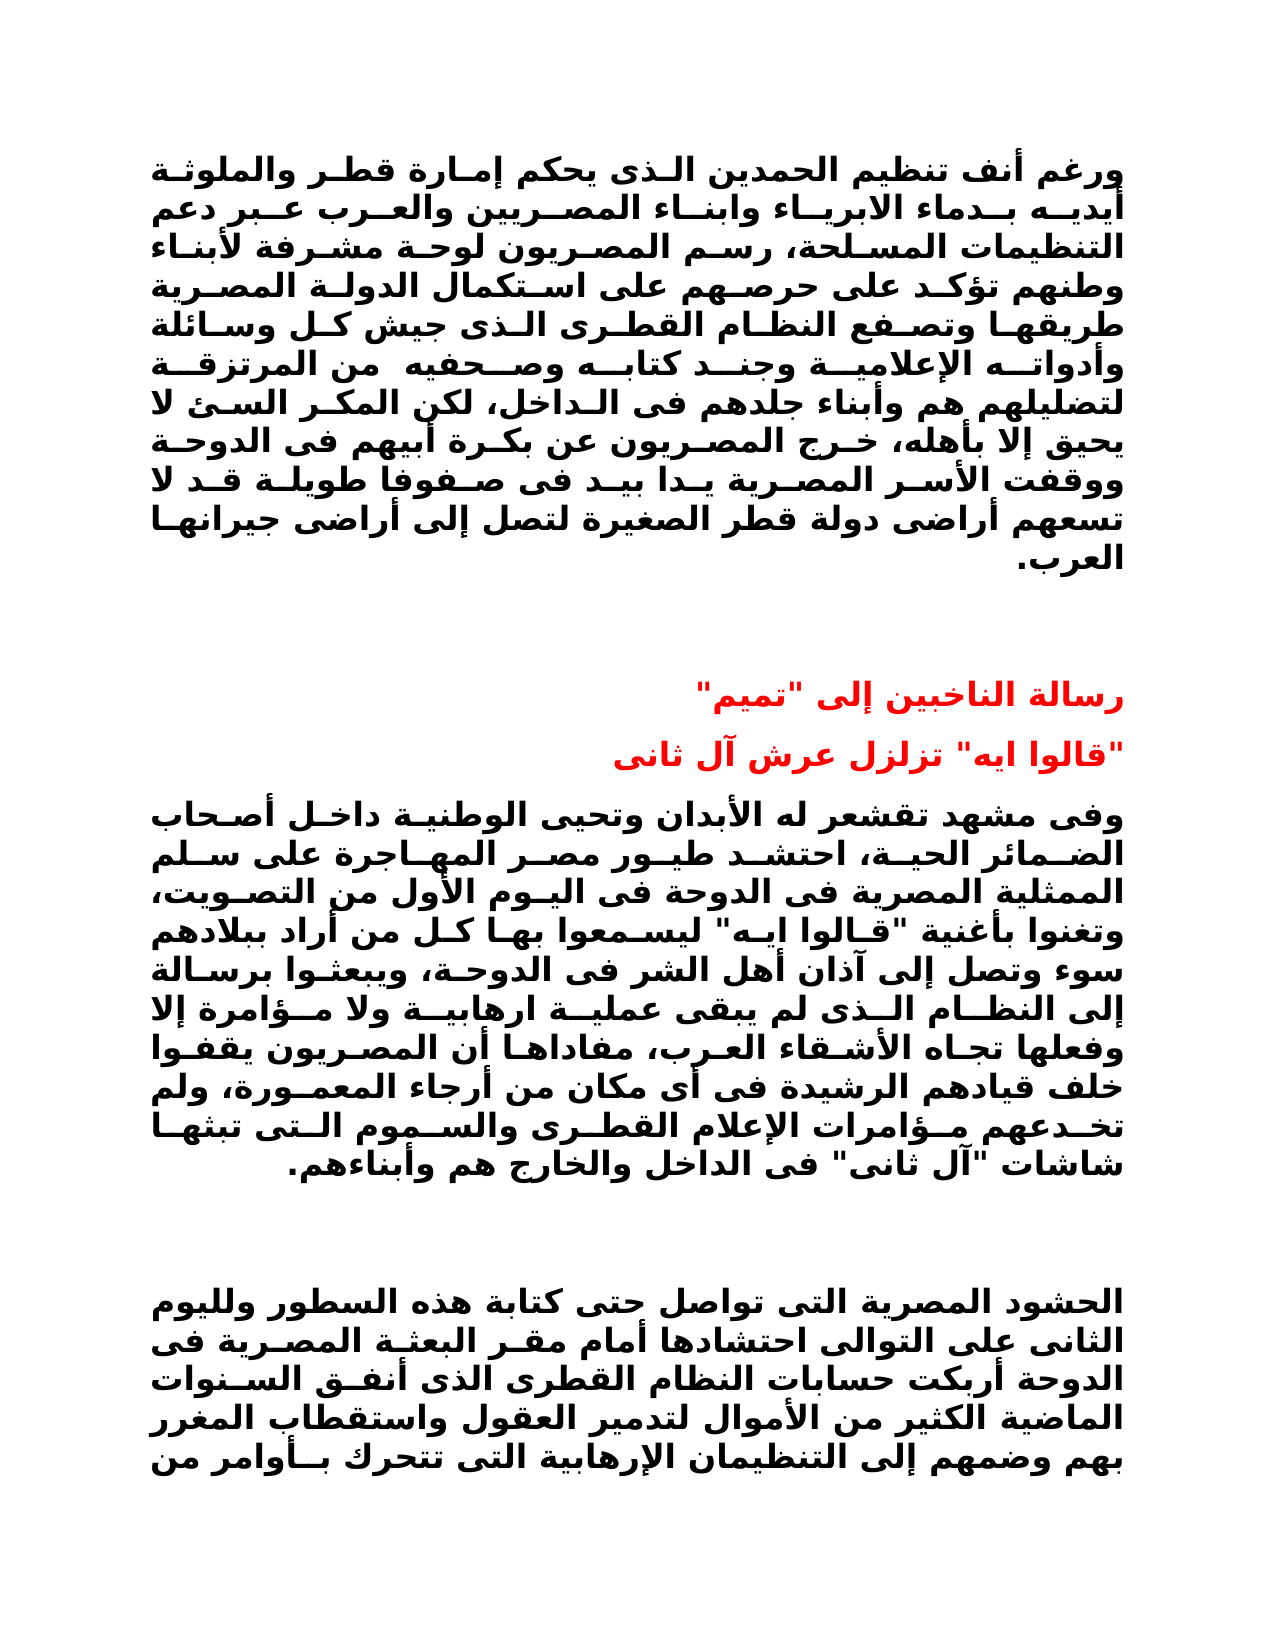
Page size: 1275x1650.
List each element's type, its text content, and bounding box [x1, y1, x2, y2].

text رسالة الناخبين إلى "تميم" [150, 676, 1125, 715]
text "قالوا ايه" تزلزل عرش آل ثانى [150, 736, 1125, 774]
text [150, 1282, 1125, 1476]
text وفى مشهد تقشعر له الأبدان وتحيى الوطنية داخل أصحاب الضمائر الحية، احتشد طيور مصر المهاجرة على سلم الممثلية المصرية فى الدوحة فى اليوم الأول من التصويت، وتغنوا بأغنية "قالوا ايه" ليسمعوا بها كل من أراد ببلادهم سوء وتصل إلى آذان أهل الشر فى الدوحة، ويبعثوا برسالة إلى النظام الذى لم يبقى عملية ارهابية ولا مؤامرة إلا وفعلها تجاه الأشقاء العرب، مفاداها أن المصريون يقفوا خلف قيادهم الرشيدة فى أى مكان من أرجاء المعمورة، ولم تخدعهم مؤامرات الإعلام القطرى والسموم التى تبثها شاشات "آل ثانى" فى الداخل والخارج هم وأبناءهم. [150, 795, 1125, 1184]
text ورغم أنف تنظيم الحمدين الذى يحكم إمارة قطر والملوثة أيديه بدماء الابرياء وابناء المصريين والعرب عبر دعم التنظيمات المسلحة، رسم المصريون لوحة مشرفة لأبناء وطنهم تؤكد على حرصهم على استكمال الدولة المصرية طريقها وتصفع النظام القطرى الذى جيش كل وسائلة وأدواته الإعلامية وجند كتابه وصحفيه من المرتزقة لتضليلهم هم وأبناء جلدهم فى الداخل، لكن المكر السئ لا يحيق إلا بأهله، خرج المصريون عن بكرة أبيهم فى الدوحة ووقفت الأسر المصرية يدا بيد فى صفوفا طويلة قد لا تسعهم أراضى دولة قطر الصغيرة لتصل إلى أراضى جيرانها العرب. [150, 150, 1125, 577]
